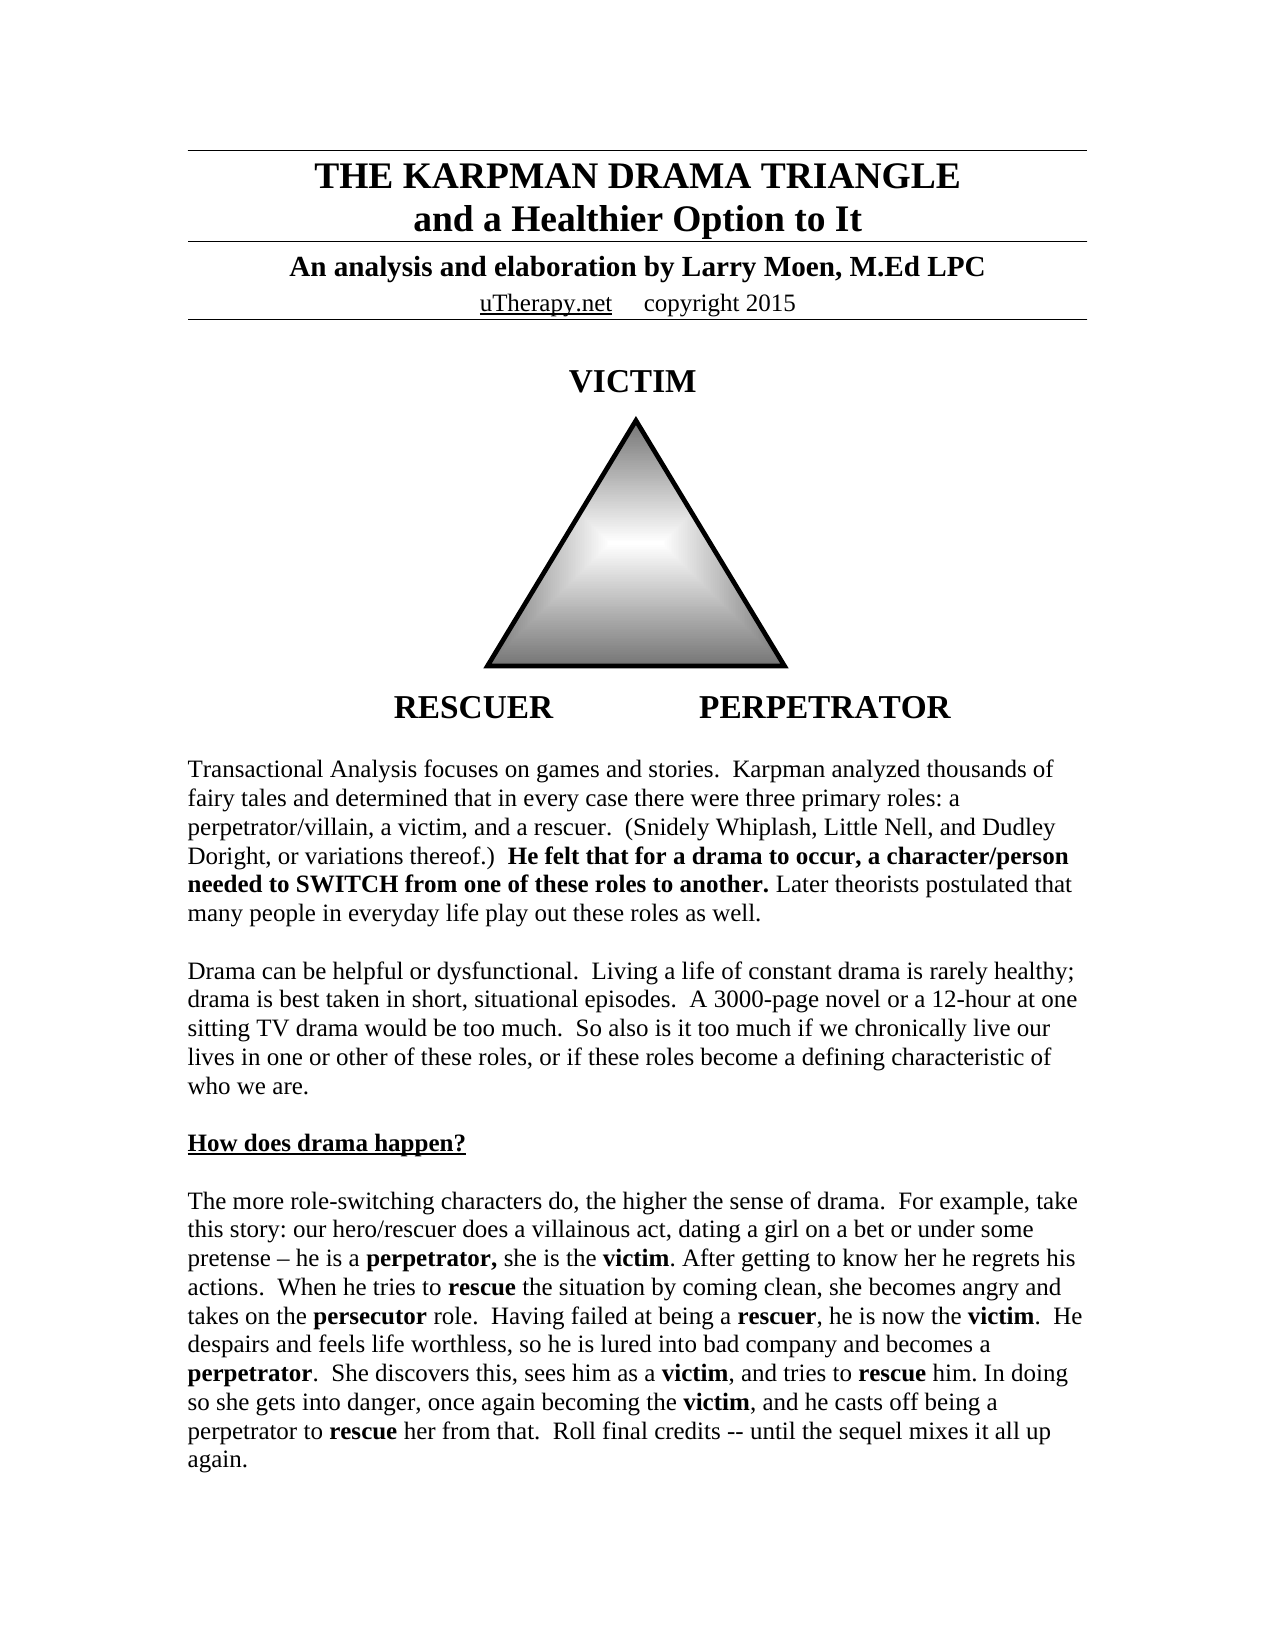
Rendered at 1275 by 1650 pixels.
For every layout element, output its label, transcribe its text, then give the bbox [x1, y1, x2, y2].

text uTherapy.net copyright 2015 [187, 288, 1087, 320]
text How does drama happen? [187, 1128, 1087, 1157]
text The more role-switching characters do, the higher the sense of drama. For example, take this story: our hero/rescuer does a villainous act, dating a girl on a bet or under some pretense – he is a perpetrator, she is the victim. After getting to know her he regrets his actions. When he tries to rescue the situation by coming clean, she becomes angry and takes on the persecutor role. Having failed at being a rescuer, he is now the victim. He despairs and feels life worthless, so he is lured into bad company and becomes a perpetrator. She discovers this, sees him as a victim, and tries to rescue him. In doing so she gets into danger, once again becoming the victim, and he casts off being a perpetrator to rescue her from that. Roll final credits -- until the sequel mixes it all up again. [187, 1186, 1087, 1473]
text Transactional Analysis focuses on games and stories. Karpman analyzed thousands of fairy tales and determined that in every case there were three primary roles: a perpetrator/villain, a victim, and a rescuer. (Snidely Whiplash, Little Nell, and Dudley Doright, or variations thereof.) He felt that for a drama to occur, a character/person needed to SWITCH from one of these roles to another. Later theorists postulated that many people in everyday life play out these roles as well. [187, 754, 1087, 927]
text RESCUER PERPETRATOR [187, 687, 1087, 726]
text VICTIM [187, 362, 1087, 400]
text An analysis and elaboration by Larry Moen, M.Ed LPC [187, 249, 1087, 282]
text Drama can be helpful or dysfunctional. Living a life of constant drama is rarely healthy; drama is best taken in short, situational episodes. A 3000-page novel or a 12-hour at one sitting TV drama would be too much. So also is it too much if we chronically live our lives in one or other of these roles, or if these roles become a defining characteristic of who we are. [187, 956, 1087, 1099]
text THE KARPMAN DRAMA TRIANGLE and a Healthier Option to It [187, 151, 1087, 242]
